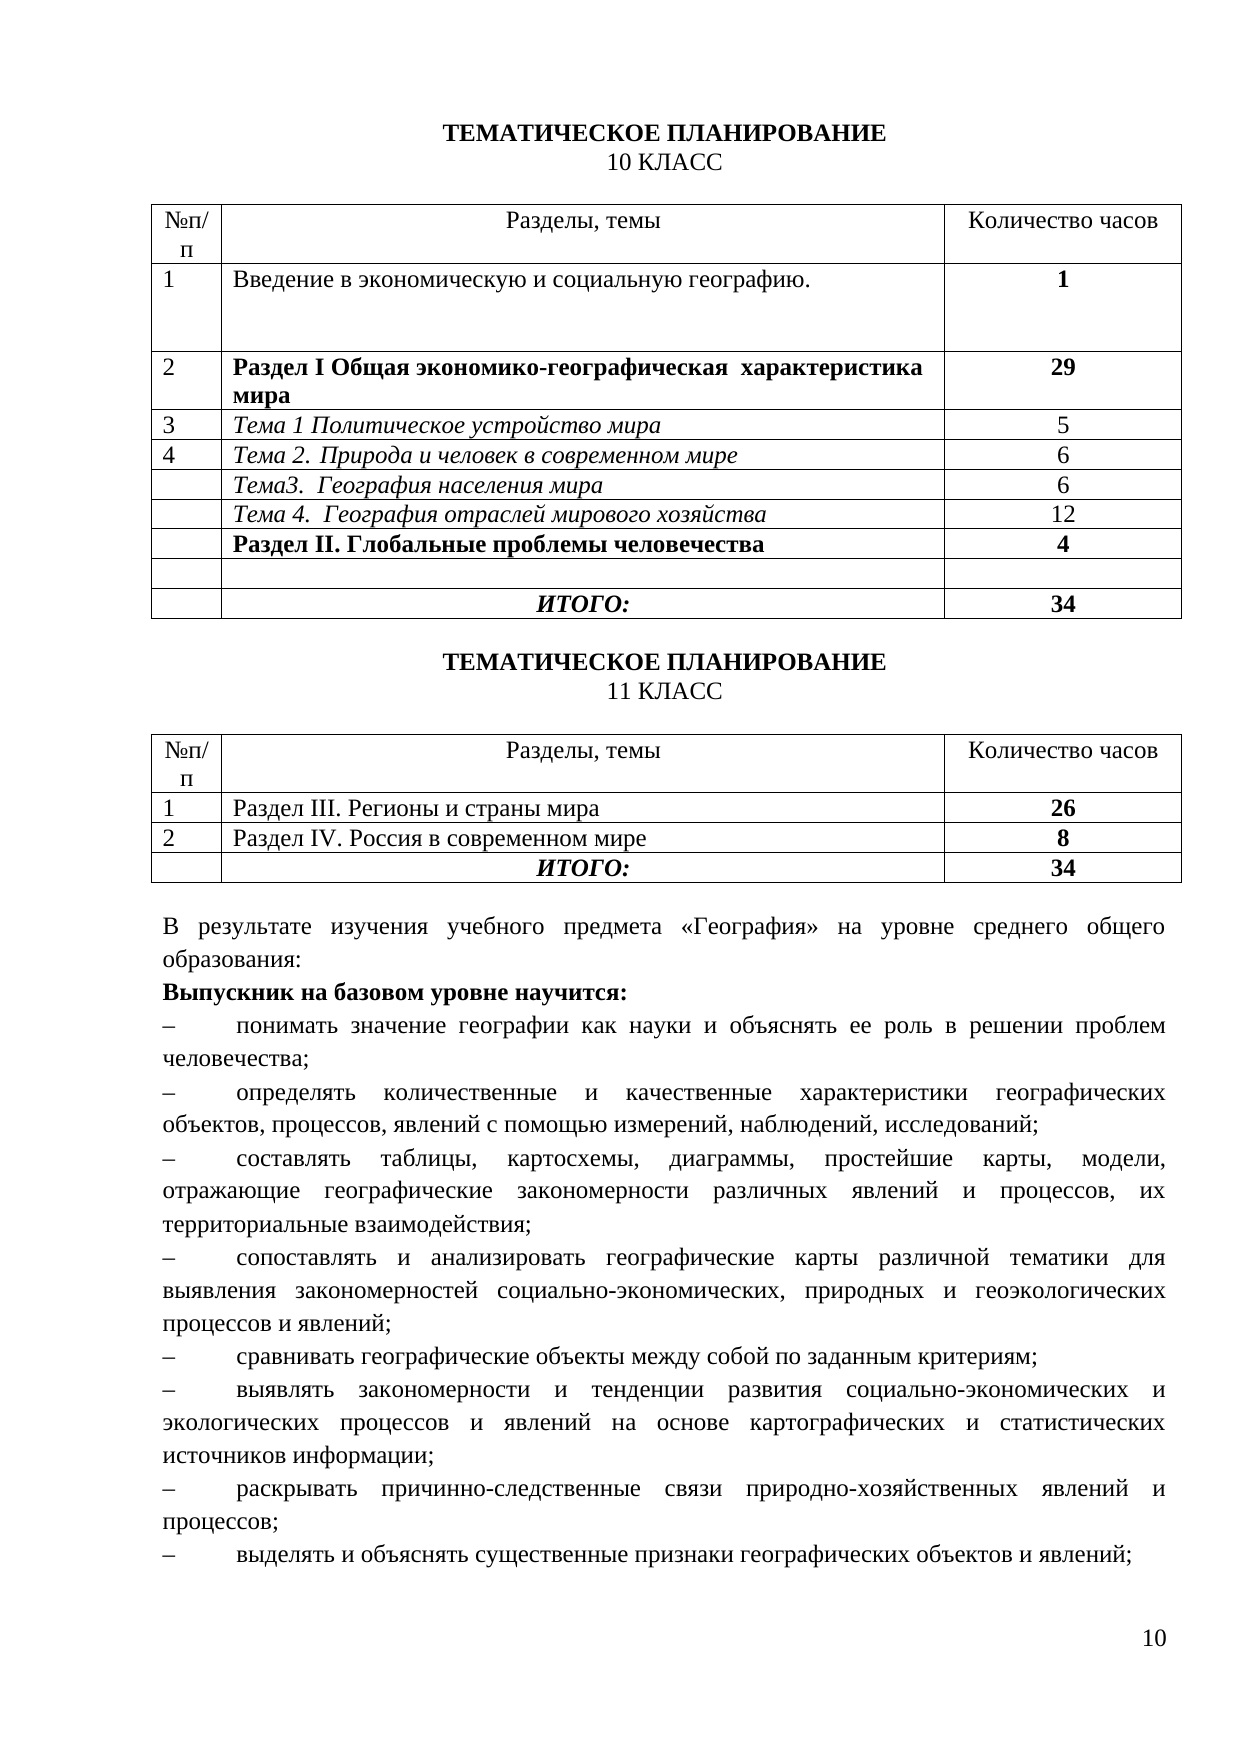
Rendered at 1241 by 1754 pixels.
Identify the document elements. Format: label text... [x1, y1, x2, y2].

table_cell Раздел IV. Россия в современном мире [222, 823, 944, 852]
table_cell 6 [945, 470, 1181, 498]
text – раскрывать причинно-следственные связи природно-хозяйственных явлений и процессов; [162, 1473, 1167, 1534]
table_cell Тема 1 Политическое устройство мира [222, 410, 944, 439]
table_cell [152, 500, 221, 528]
table_cell 2 [152, 823, 221, 852]
table_cell 26 [945, 793, 1181, 822]
table_cell 6 [945, 440, 1181, 469]
table_cell 34 [945, 589, 1181, 618]
table_cell 12 [945, 500, 1181, 528]
text – определять количественные и качественные характеристики географических объектов, процессов, явлений с помощью измерений, наблюдений, исследований; [162, 1077, 1167, 1138]
table_cell Тема3. География населения мира [222, 470, 944, 498]
table_cell 4 [152, 440, 221, 469]
table_cell [152, 559, 221, 588]
table_cell Тема 2. Природа и человек в современном мире [222, 440, 944, 469]
table_cell 1 [152, 793, 221, 822]
table_header Количество часов [945, 735, 1181, 792]
table_cell ИТОГО: [222, 589, 944, 618]
table_cell 8 [945, 823, 1181, 852]
table_cell 34 [945, 853, 1181, 882]
table_header Количество часов [945, 205, 1181, 263]
text – сопоставлять и анализировать географические карты различной тематики для выявления закономерностей социально-экономических, природных и геоэкологических процессов и явлений; [162, 1242, 1167, 1336]
text – понимать значение географии как науки и объяснять ее роль в решении проблем человечества; [162, 1011, 1167, 1072]
text – выделять и объяснять существенные признаки географических объектов и явлений; [162, 1539, 1167, 1568]
table_header №п/п [152, 205, 221, 263]
text – выявлять закономерности и тенденции развития социально-экономических и экологических процессов и явлений на основе картографических и статистических источников информации; [162, 1374, 1167, 1468]
table_header Разделы, темы [222, 205, 944, 263]
table_cell [152, 529, 221, 558]
table_cell ИТОГО: [222, 853, 944, 882]
table_cell [222, 559, 944, 588]
table_cell Введение в экономическую и социальную географию. [222, 264, 944, 351]
table_cell 1 [945, 264, 1181, 351]
text В результате изучения учебного предмета «География» на уровне среднего общего образования: [162, 911, 1167, 973]
table_header Разделы, темы [222, 735, 944, 792]
table_header №п/п [152, 735, 221, 792]
text 11 КЛАСС [162, 676, 1167, 705]
text 10 КЛАСС [162, 147, 1167, 176]
text ТЕМАТИЧЕСКОЕ ПЛАНИРОВАНИЕ [162, 647, 1167, 676]
text ТЕМАТИЧЕСКОЕ ПЛАНИРОВАНИЕ [162, 118, 1167, 147]
text Выпускник на базовом уровне научится: [162, 977, 1167, 1006]
table_cell Раздел I Общая экономико-географическая характеристика мира [222, 352, 944, 409]
text – составлять таблицы, картосхемы, диаграммы, простейшие карты, модели, отражающие географические закономерности различных явлений и процессов, их территориальные взаимодействия; [162, 1143, 1167, 1237]
table_cell 2 [152, 352, 221, 409]
table_cell [945, 559, 1181, 588]
table_cell [152, 853, 221, 882]
table_cell [152, 470, 221, 498]
table_cell 5 [945, 410, 1181, 439]
table_cell 3 [152, 410, 221, 439]
table_cell [152, 589, 221, 618]
table_cell 4 [945, 529, 1181, 558]
table_cell 29 [945, 352, 1181, 409]
text – сравнивать географические объекты между собой по заданным критериям; [162, 1341, 1167, 1369]
table_cell Тема 4. География отраслей мирового хозяйства [222, 500, 944, 528]
table_cell Раздел II. Глобальные проблемы человечества [222, 529, 944, 558]
table_cell Раздел III. Регионы и страны мира [222, 793, 944, 822]
table_cell 1 [152, 264, 221, 351]
